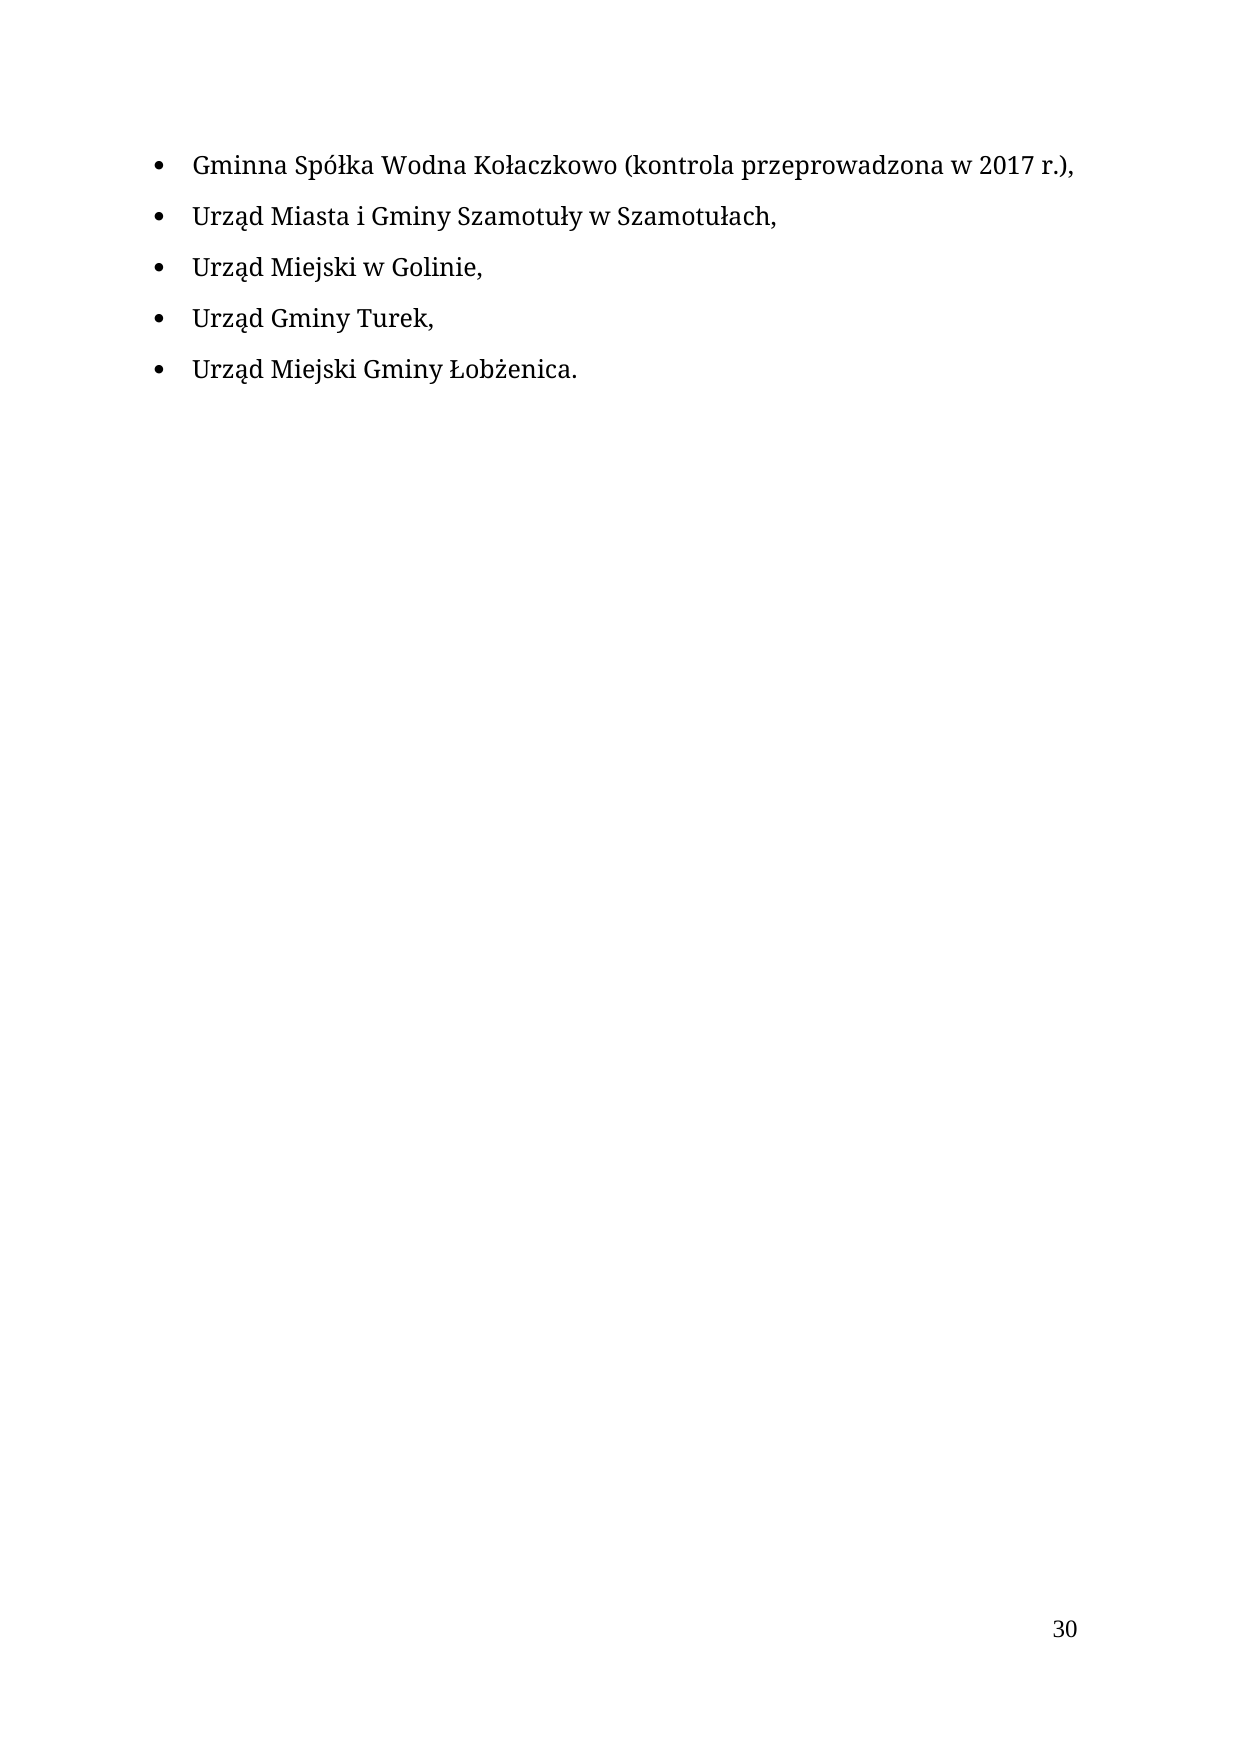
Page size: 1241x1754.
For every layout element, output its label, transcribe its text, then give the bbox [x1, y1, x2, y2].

list Gminna Spółka Wodna Kołaczkowo (kontrola przeprowadzona w 2017 r.), [154, 148, 1093, 182]
list Urząd Gminy Turek, [154, 301, 1093, 335]
list Urząd Miasta i Gminy Szamotuły w Szamotułach, [154, 199, 1093, 233]
list Urząd Miejski w Golinie, [154, 250, 1093, 284]
list Urząd Miejski Gminy Łobżenica. [154, 352, 1093, 386]
